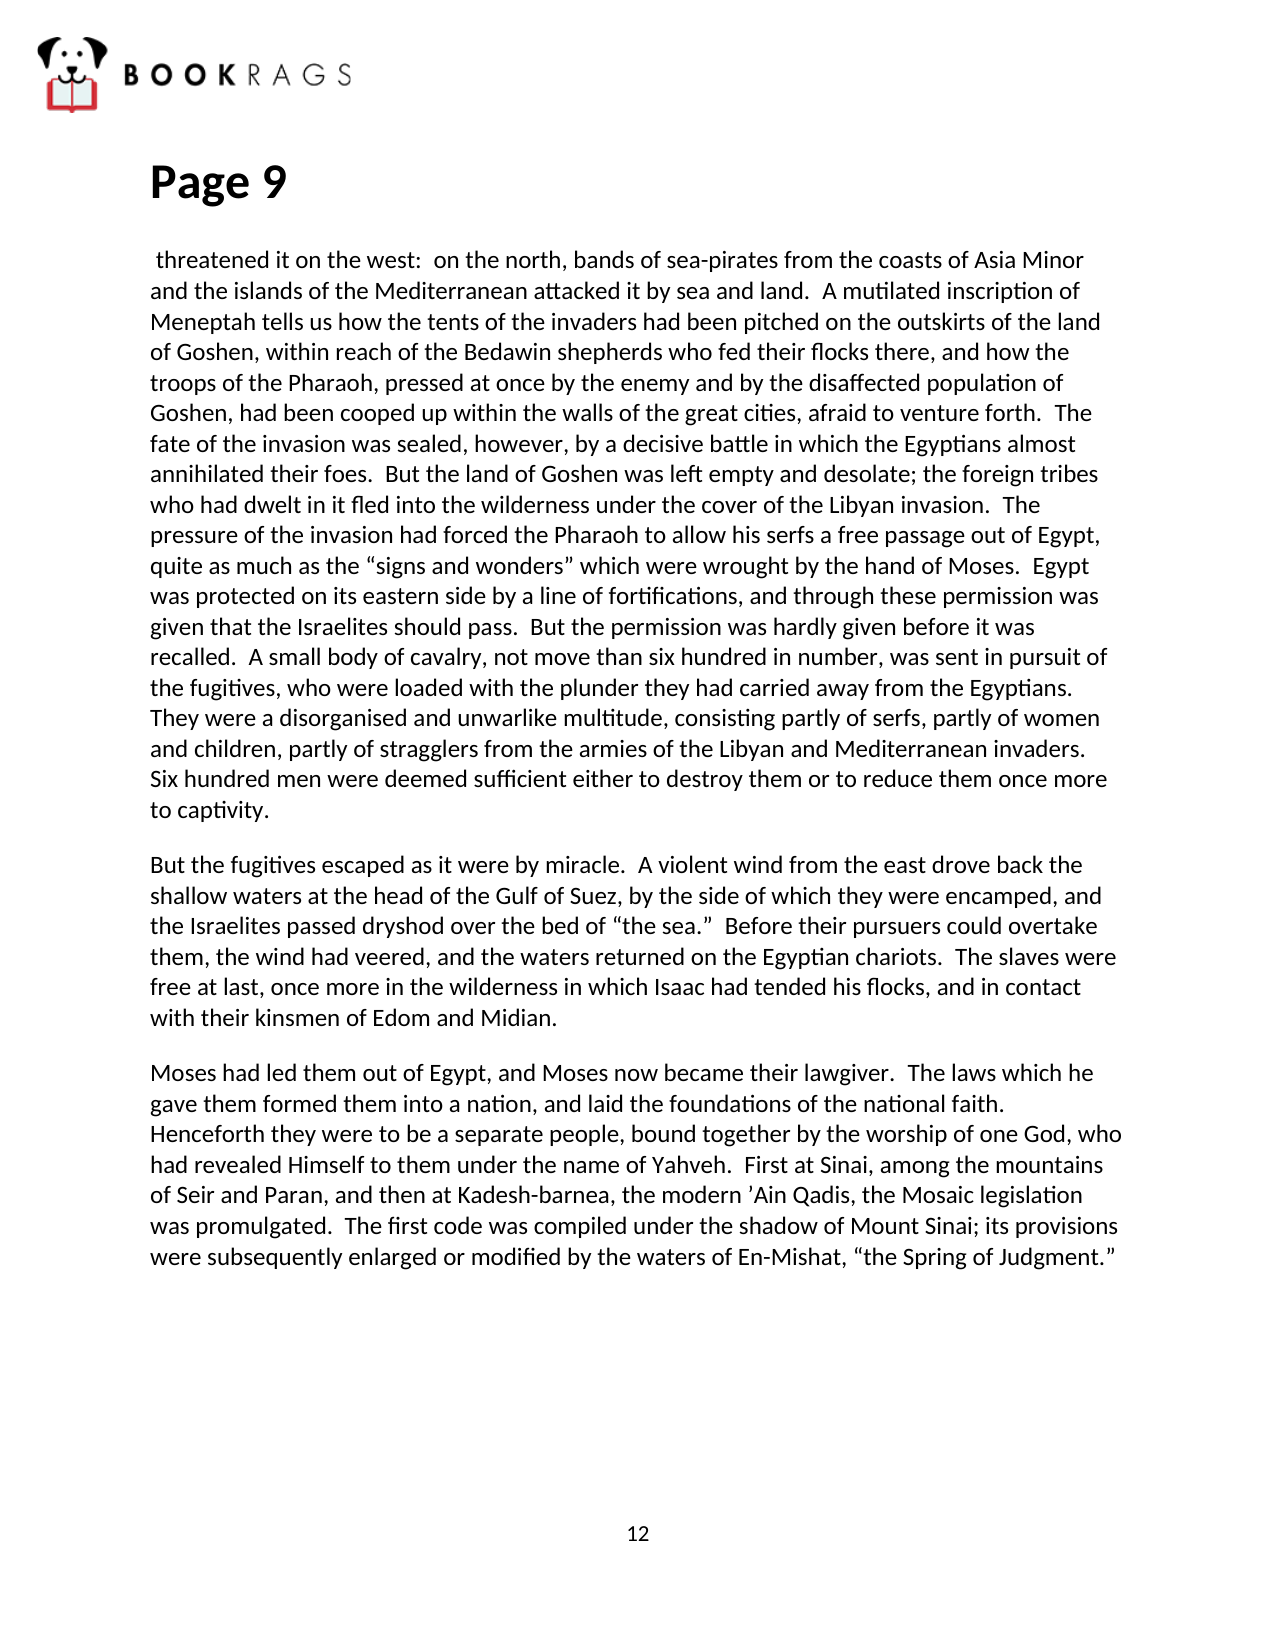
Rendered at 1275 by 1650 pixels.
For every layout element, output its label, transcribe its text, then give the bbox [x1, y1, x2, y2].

text threatened it on the west: on the north, bands of sea-pirates from the coasts of Asia Minor and the islands of the Mediterranean attacked it by sea and land. A mutilated inscription of Meneptah tells us how the tents of the invaders had been pitched on the outskirts of the land of Goshen, within reach of the Bedawin shepherds who fed their flocks there, and how the troops of the Pharaoh, pressed at once by the enemy and by the disaffected population of Goshen, had been cooped up within the walls of the great cities, afraid to venture forth. The fate of the invasion was sealed, however, by a decisive battle in which the Egyptians almost annihilated their foes. But the land of Goshen was left empty and desolate; the foreign tribes who had dwelt in it fled into the wilderness under the cover of the Libyan invasion. The pressure of the invasion had forced the Pharaoh to allow his serfs a free passage out of Egypt, quite as much as the “signs and wonders” which were wrought by the hand of Moses. Egypt was protected on its eastern side by a line of fortifications, and through these permission was given that the Israelites should pass. But the permission was hardly given before it was recalled. A small body of cavalry, not move than six hundred in number, was sent in pursuit of the fugitives, who were loaded with the plunder they had carried away from the Egyptians. They were a disorganised and unwarlike multitude, consisting partly of serfs, partly of women and children, partly of stragglers from the armies of the Libyan and Mediterranean invaders. Six hundred men were deemed sufficient either to destroy them or to reduce them once more to captivity. [150, 244, 1125, 824]
text But the fugitives escaped as it were by miracle. A violent wind from the east drove back the shallow waters at the head of the Gulf of Suez, by the side of which they were encamped, and the Israelites passed dryshod over the bed of “the sea.” Before their pursuers could overtake them, the wind had veered, and the waters returned on the Egyptian chariots. The slaves were free at last, once more in the wilderness in which Isaac had tended his flocks, and in contact with their kinsmen of Edom and Midian. [150, 849, 1125, 1033]
text Page 9 [150, 150, 1125, 211]
text Moses had led them out of Egypt, and Moses now became their lawgiver. The laws which he gave them formed them into a nation, and laid the foundations of the national faith. Henceforth they were to be a separate people, bound together by the worship of one God, who had revealed Himself to them under the name of Yahveh. First at Sinai, among the mountains of Seir and Paran, and then at Kadesh-barnea, the modern ’Ain Qadis, the Mosaic legislation was promulgated. The first code was compiled under the shadow of Mount Sinai; its provisions were subsequently enlarged or modified by the waters of En-Mishat, “the Spring of Judgment.” [150, 1058, 1125, 1271]
picture [37, 37, 351, 113]
